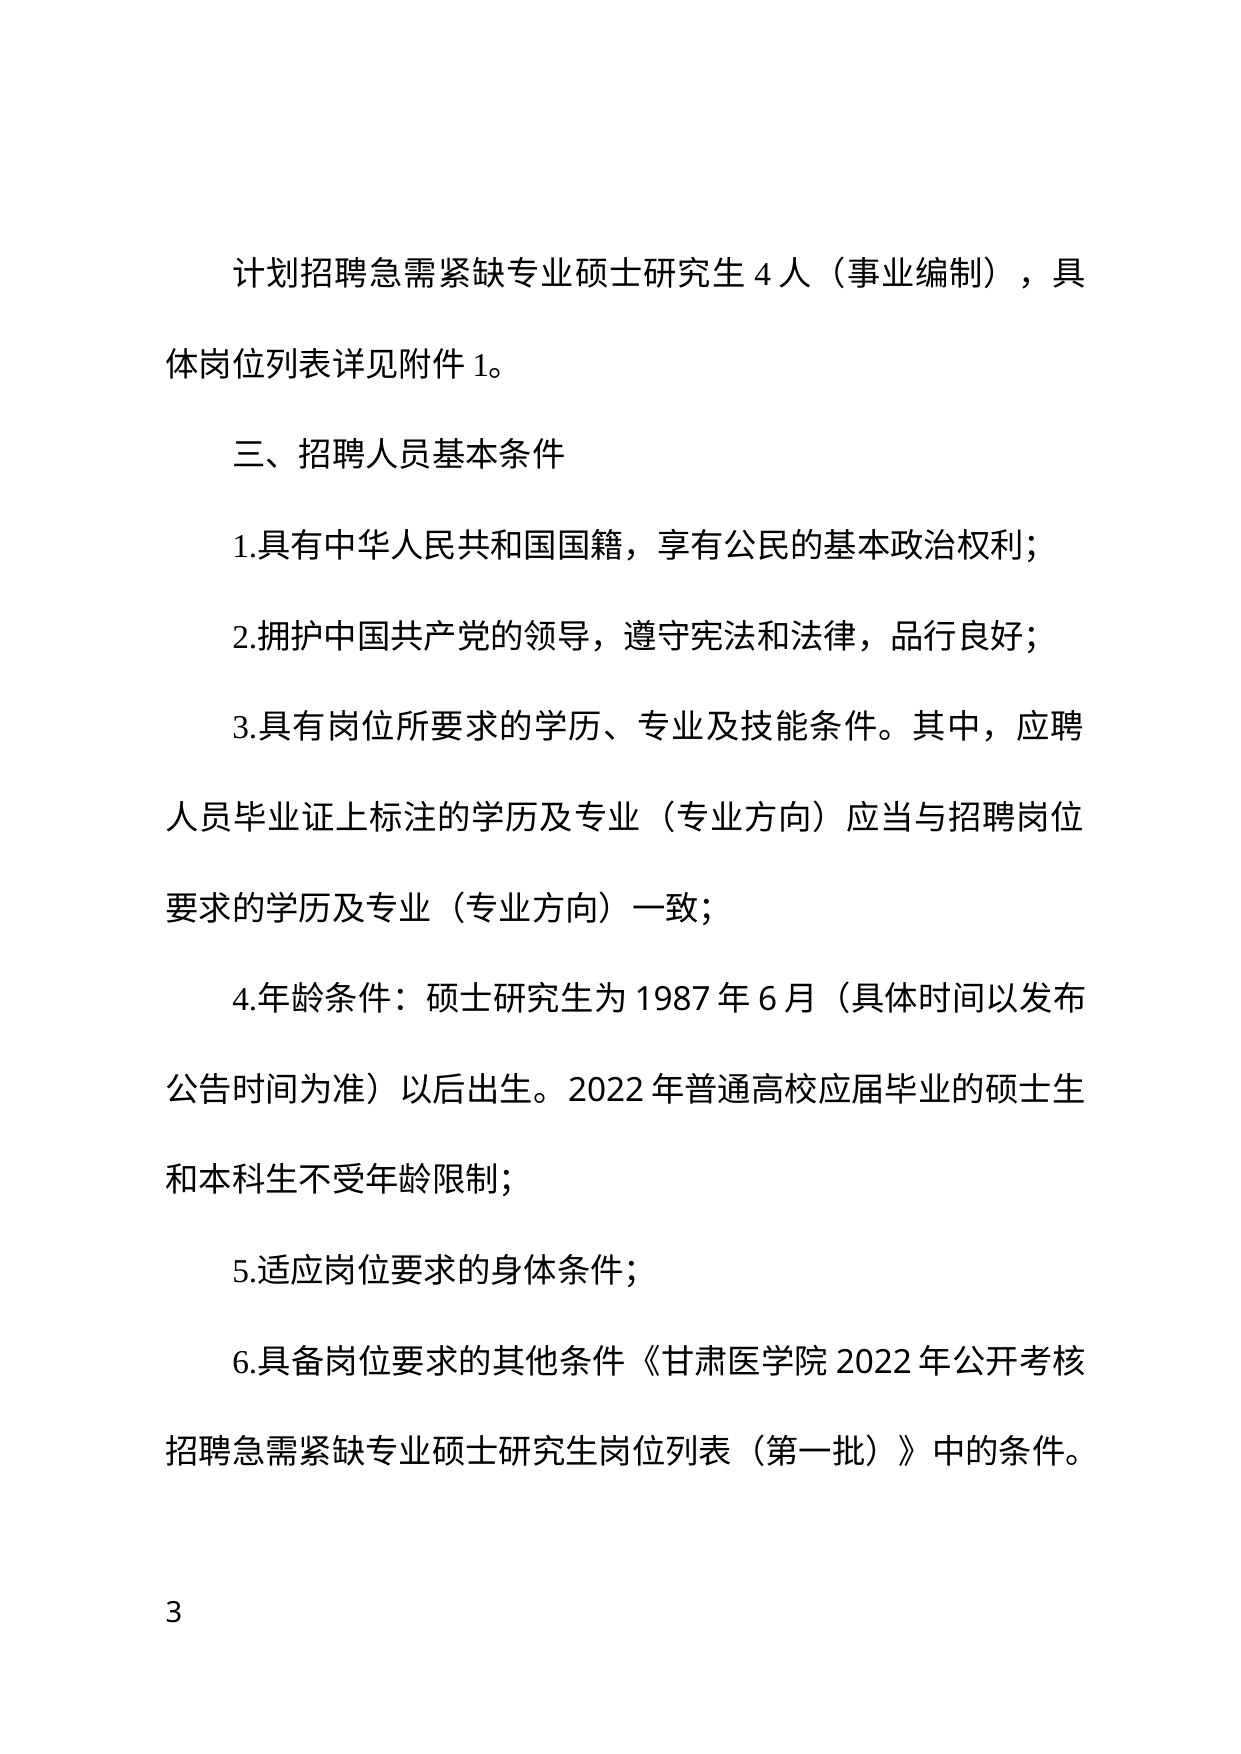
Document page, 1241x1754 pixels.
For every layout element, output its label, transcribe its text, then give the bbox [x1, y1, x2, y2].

text 三、招聘人员基本条件 [165, 407, 1087, 498]
text 2.拥护中国共产党的领导，遵守宪法和法律，品行良好； [165, 588, 1087, 679]
text 5.适应岗位要求的身体条件； [165, 1223, 1087, 1313]
text 6.具备岗位要求的其他条件《甘肃医学院2022年公开考核招聘急需紧缺专业硕士研究生岗位列表（第一批）》中的条件。 [165, 1313, 1087, 1494]
text 计划招聘急需紧缺专业硕士研究生4人（事业编制），具体岗位列表详见附件1。 [165, 226, 1087, 407]
text 1.具有中华人民共和国国籍，享有公民的基本政治权利； [165, 498, 1087, 588]
text 4.年龄条件：硕士研究生为1987年6月（具体时间以发布公告时间为准）以后出生。2022年普通高校应届毕业的硕士生和本科生不受年龄限制； [165, 951, 1087, 1223]
text 3.具有岗位所要求的学历、专业及技能条件。其中，应聘人员毕业证上标注的学历及专业（专业方向）应当与招聘岗位要求的学历及专业（专业方向）一致； [165, 679, 1087, 951]
